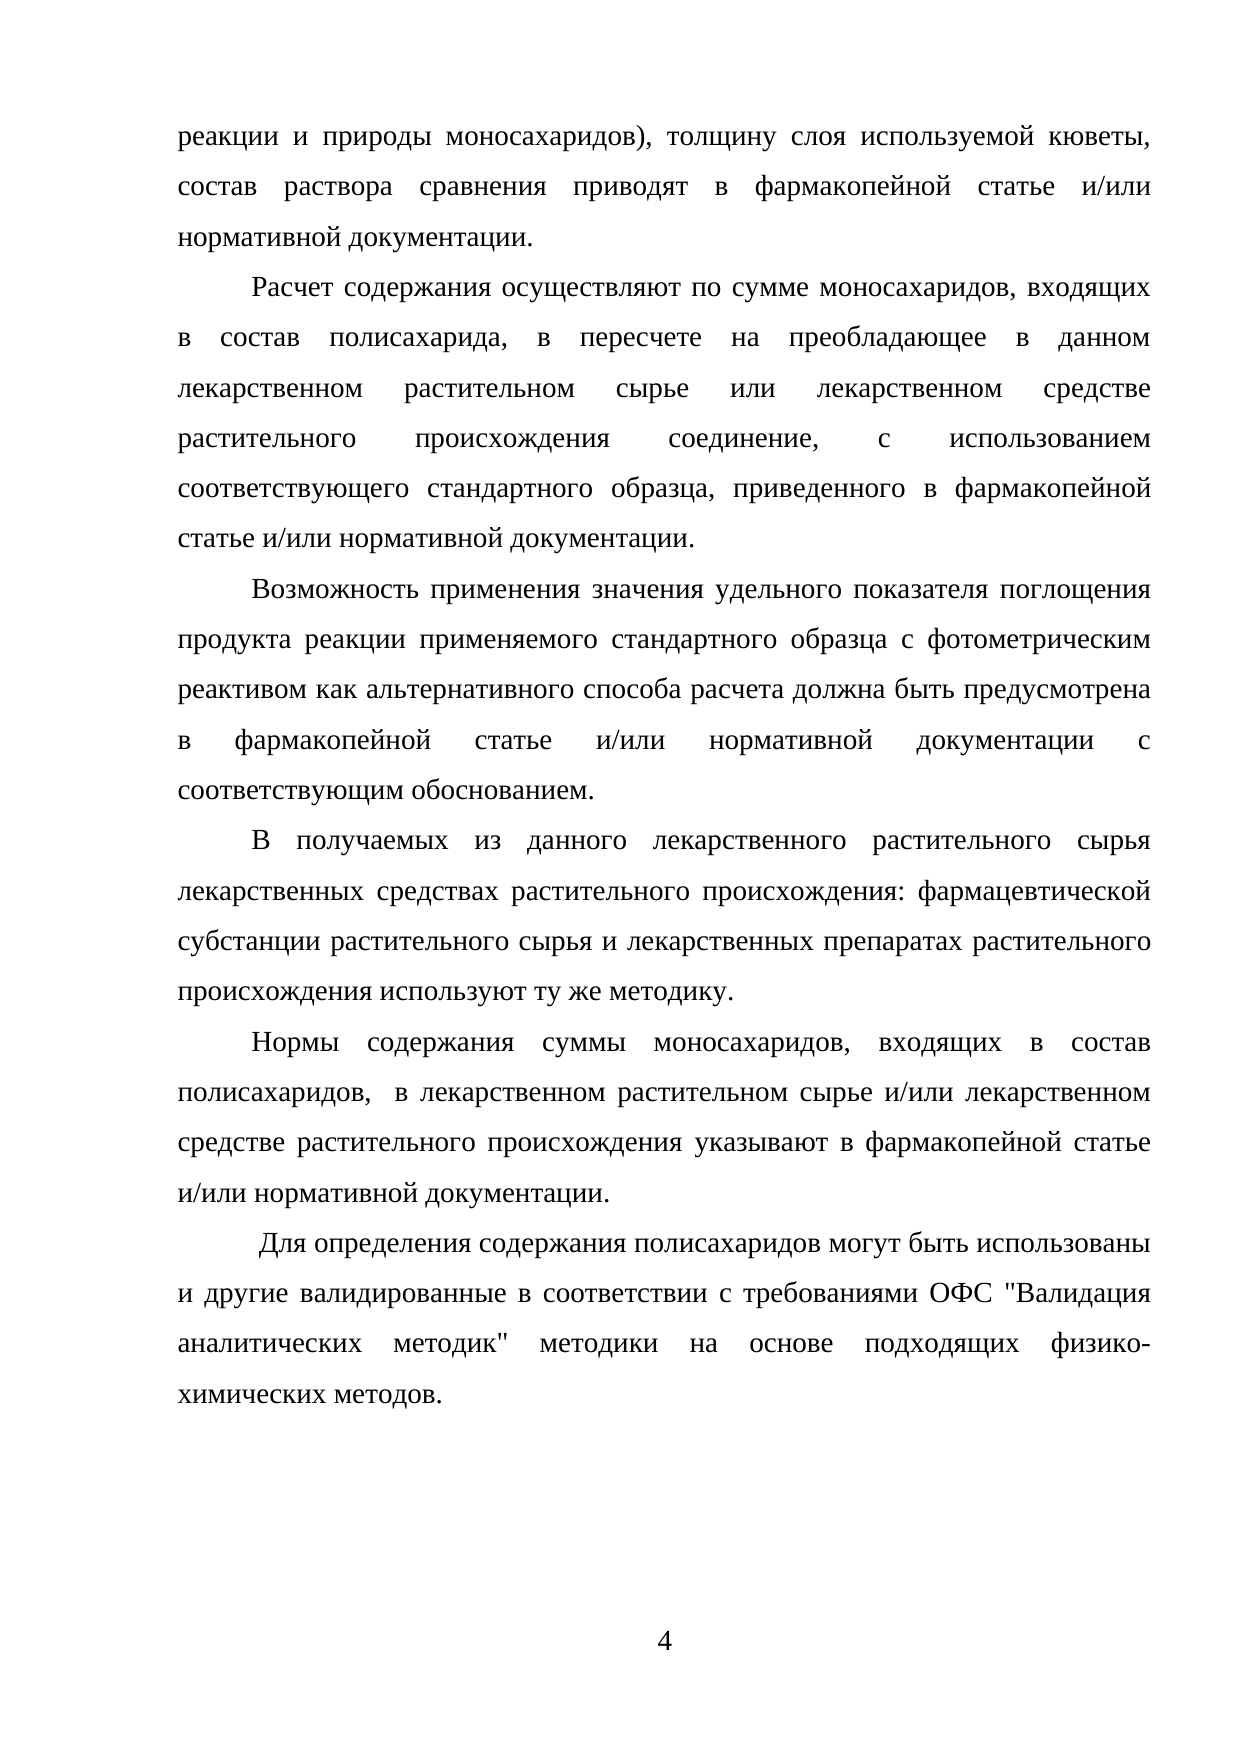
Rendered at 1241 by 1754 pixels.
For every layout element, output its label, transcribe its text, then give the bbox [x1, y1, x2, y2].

text Для определения содержания полисахаридов могут быть использованы и другие валидированные в соответствии с требованиями ОФС "Валидация аналитических методик" методики на основе подходящих физико-химических методов. [177, 1225, 1152, 1409]
text Возможность применения значения удельного показателя поглощения продукта реакции применяемого стандартного образца с фотометрическим реактивом как альтернативного способа расчета должна быть предусмотрена в фармакопейной статье и/или нормативной документации с соответствующим обоснованием. [177, 571, 1152, 806]
text Нормы содержания суммы моносахаридов, входящих в состав полисахаридов, в лекарственном растительном сырье и/или лекарственном средстве растительного происхождения указывают в фармакопейной статье и/или нормативной документации. [177, 1024, 1152, 1208]
text Расчет содержания осуществляют по сумме моносахаридов, входящих в состав полисахарида, в пересчете на преобладающее в данном лекарственном растительном сырье или лекарственном средстве растительного происхождения соединение, с использованием соответствующего стандартного образца, приведенного в фармакопейной статье и/или нормативной документации. [177, 269, 1152, 554]
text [177, 118, 1152, 252]
text В получаемых из данного лекарственного растительного сырья лекарственных средствах растительного происхождения: фармацевтической субстанции растительного сырья и лекарственных препаратах растительного происхождения используют ту же методику. [177, 822, 1152, 1007]
